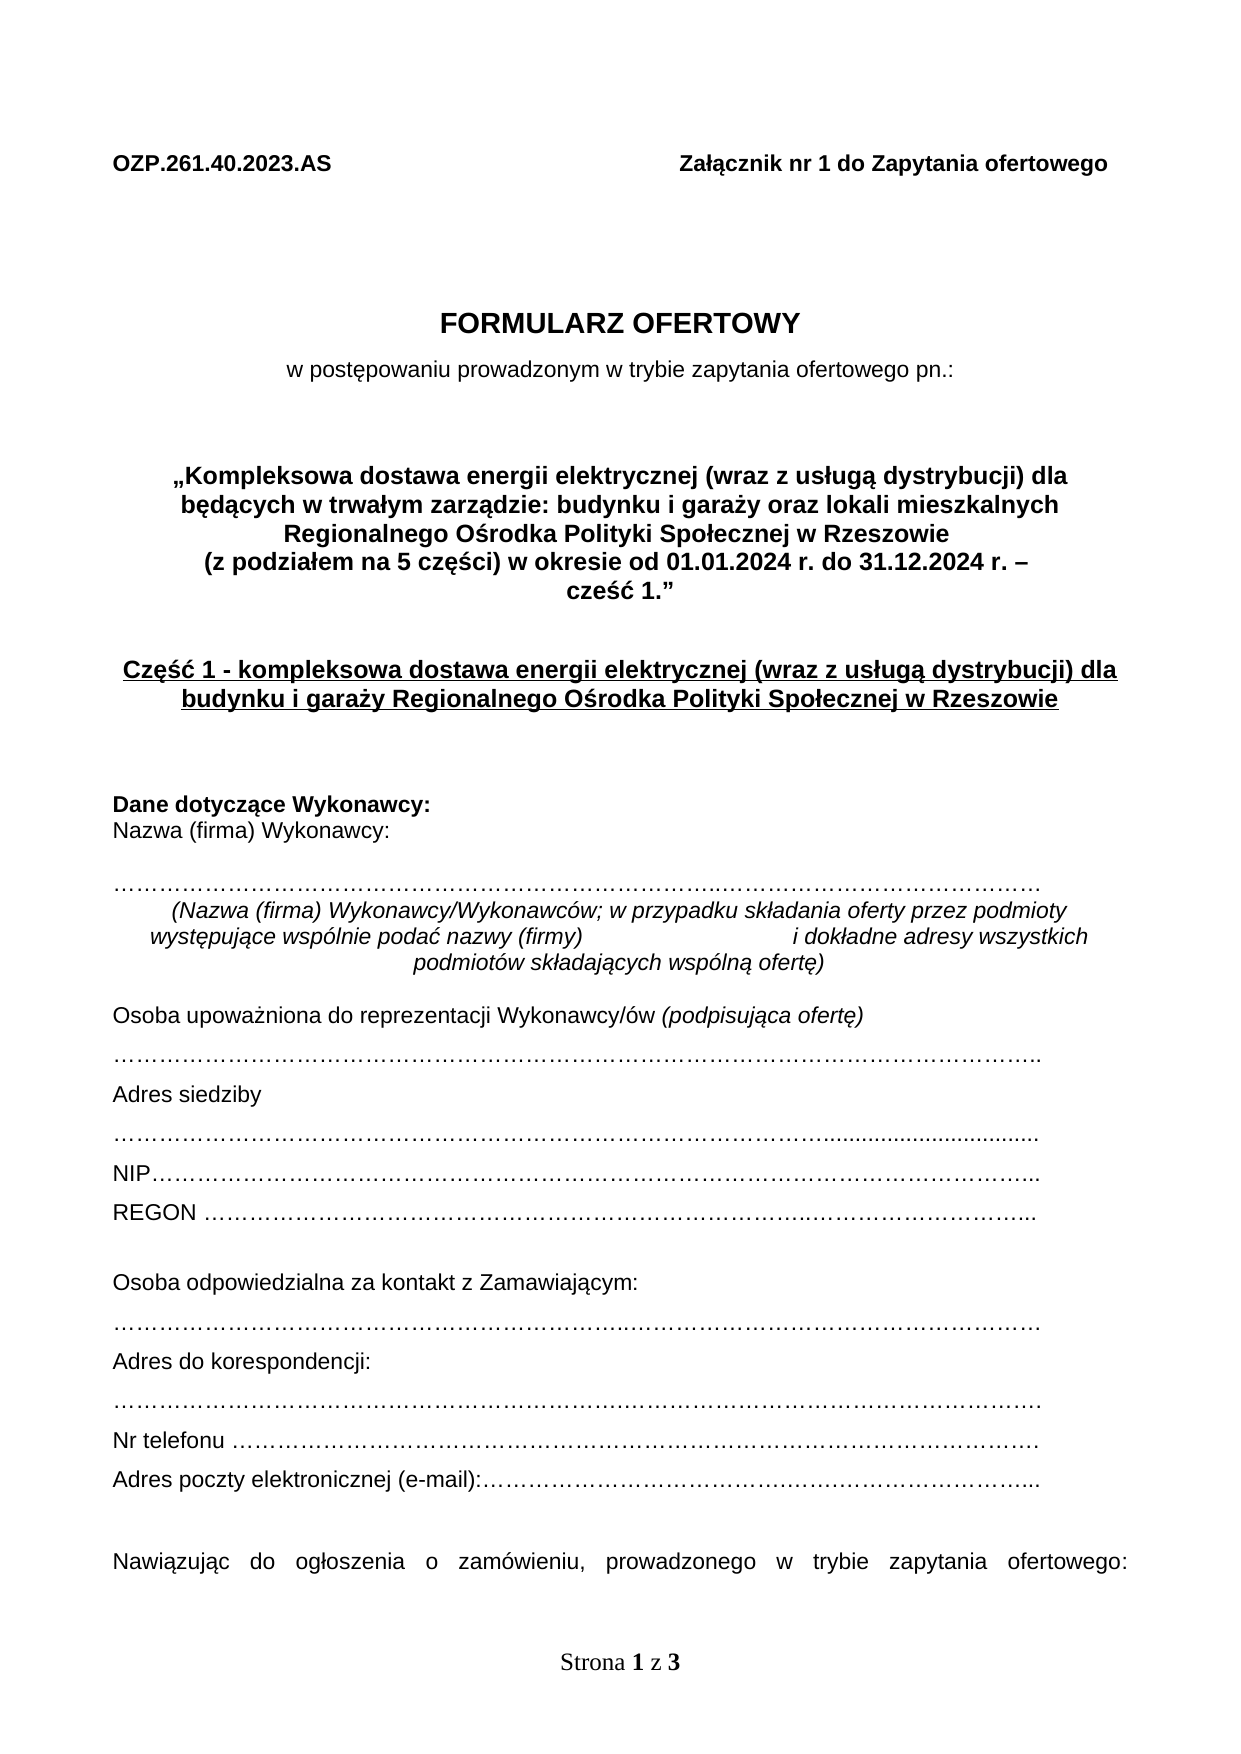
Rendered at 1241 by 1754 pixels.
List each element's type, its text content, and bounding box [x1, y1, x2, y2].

text Adres siedziby ………………………………………………………………………………….................................. [112, 1081, 1128, 1147]
text Nawiązując do ogłoszenia o zamówieniu, prowadzonego w trybie zapytania ofertowego: [112, 1548, 1128, 1601]
text Adres do korespondencji: [112, 1348, 1128, 1374]
text Adres poczty elektronicznej (e-mail):………………………………….…….……………………... [112, 1466, 1128, 1493]
text REGON ……………………………………………………………………..………………………... [112, 1199, 1128, 1226]
text NIP……………………………………………………………………………………………………... [112, 1160, 1128, 1186]
text Osoba upoważniona do reprezentacji Wykonawcy/ów (podpisująca ofertę) ………………………………………………………………………………………………………….. [112, 1002, 1128, 1068]
text OZP.261.40.2023.AS Załącznik nr 1 do Zapytania ofertowego [112, 150, 1114, 176]
text FORMULARZ OFERTOWY [112, 306, 1128, 339]
text Dane dotyczące Wykonawcy: [112, 791, 1128, 817]
text „Kompleksowa dostawa energii elektrycznej (wraz z usługą dystrybucji) dla będących w trwałym zarządzie: budynku i garaży oraz lokali mieszkalnych Regionalnego Ośrodka Polityki Społecznej w Rzeszowie (z podziałem na 5 części) w okresie od 01.01.2024 r. do 31.12.2024 r. – cześć 1.” [112, 461, 1128, 605]
text ……………………………………………………………………..…………………………………… [112, 870, 1128, 897]
text w postępowaniu prowadzonym w trybie zapytania ofertowego pn.: [112, 356, 1128, 382]
text (Nazwa (firma) Wykonawcy/Wykonawców; w przypadku składania oferty przez podmioty występujące wspólnie podać nazwy (firmy) i dokładne adresy wszystkich podmiotów składających wspólną ofertę) [112, 897, 1128, 976]
text Nr telefonu ……………………………………………………………………………………………. [112, 1427, 1128, 1453]
text Część 1 - kompleksowa dostawa energii elektrycznej (wraz z usługą dystrybucji) dla budynku i garaży Regionalnego Ośrodka Polityki Społecznej w Rzeszowie [112, 655, 1128, 712]
text Osoba odpowiedzialna za kontakt z Zamawiającym: …………………………………………………………..……………………………………………… [112, 1269, 1128, 1335]
text Nazwa (firma) Wykonawcy: [112, 817, 1128, 844]
text ………………………………………………………….………………………………………………. [112, 1387, 1128, 1414]
